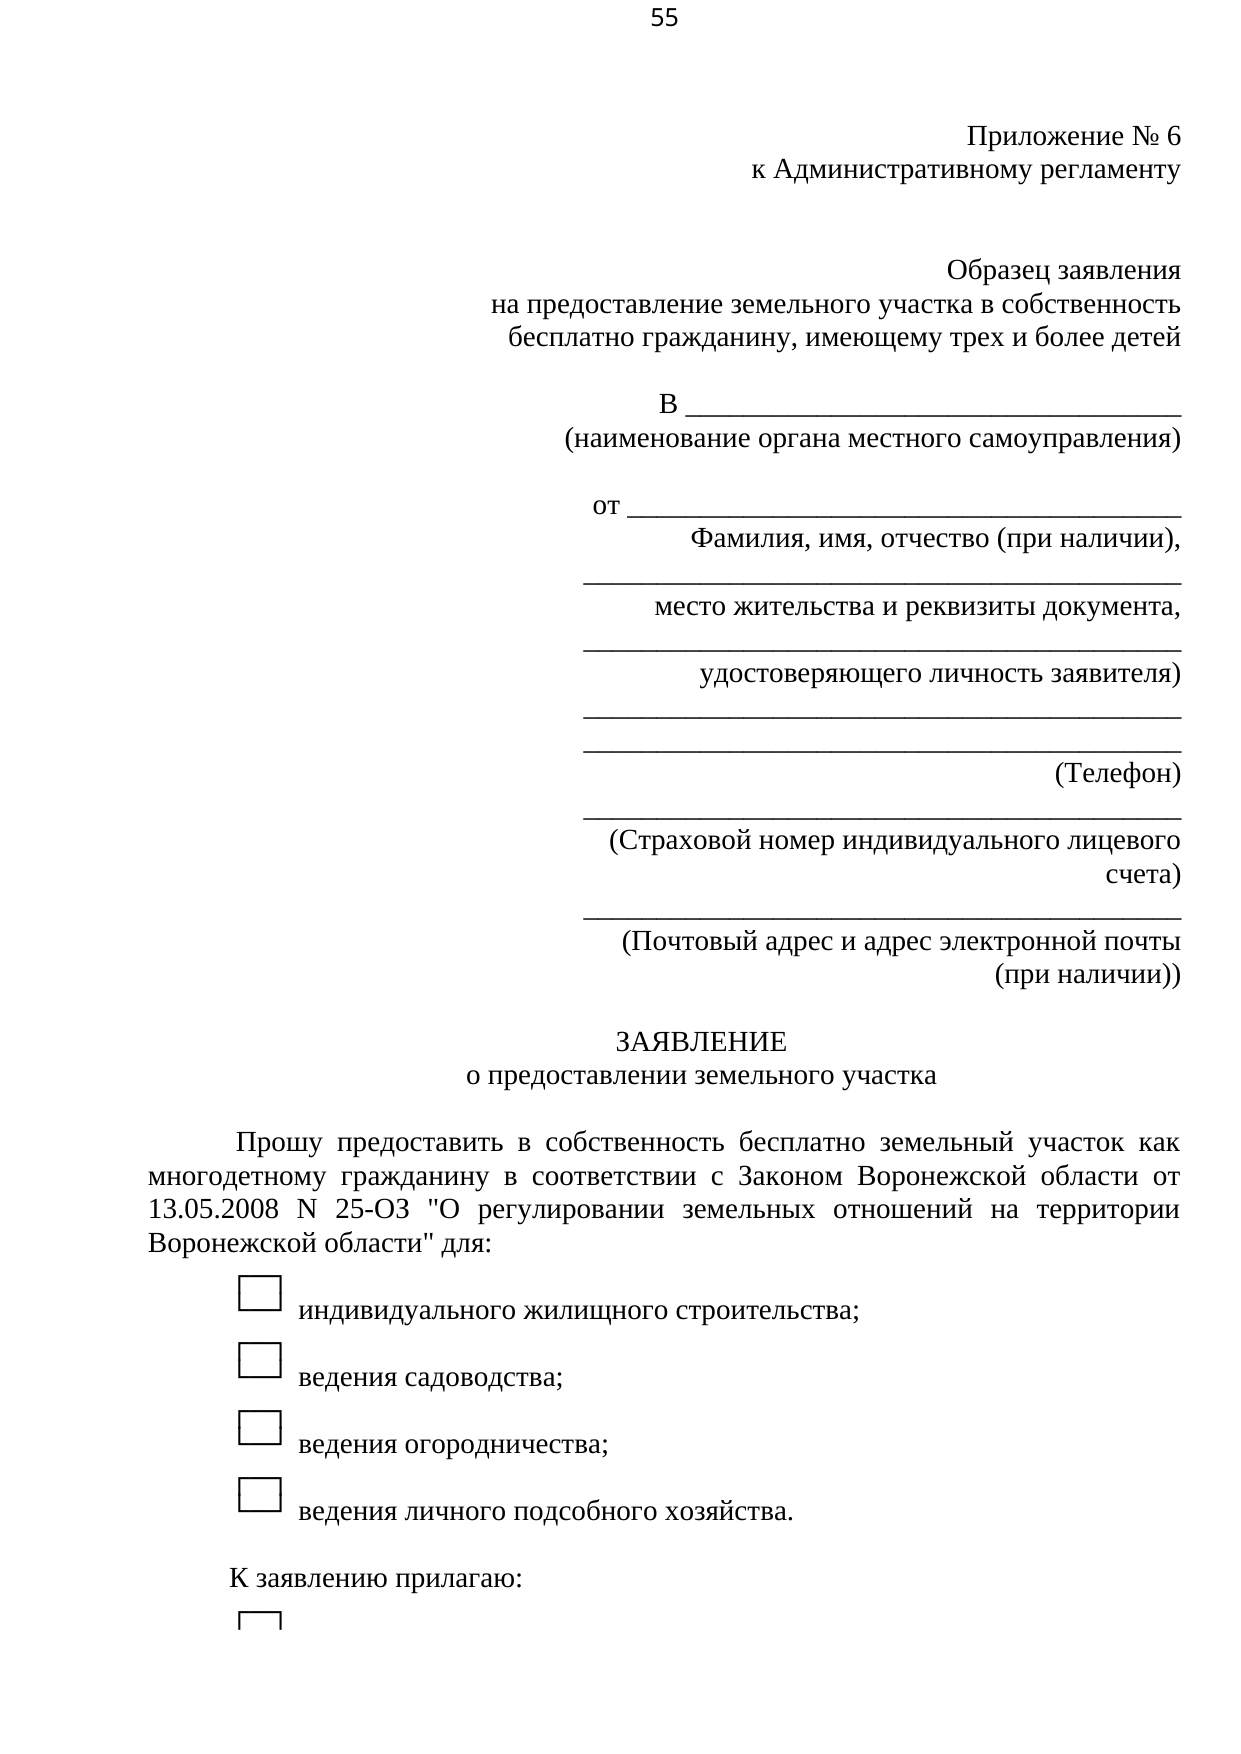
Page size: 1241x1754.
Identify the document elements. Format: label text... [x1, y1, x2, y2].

text на предоставление земельного участка в собственность [148, 286, 1181, 319]
text К заявлению прилагаю: [148, 1560, 1181, 1594]
text _________________________________________ [148, 889, 1181, 923]
text └─┘ индивидуального жилищного строительства; [148, 1292, 1181, 1326]
text └─┘ ведения огородничества; [148, 1426, 1181, 1460]
text от ______________________________________ [148, 487, 1181, 521]
text ┌─┐ [148, 1594, 1181, 1627]
text _________________________________________ [148, 789, 1181, 822]
text удостоверяющего личность заявителя) [148, 655, 1181, 688]
text место жительства и реквизиты документа, [148, 588, 1181, 621]
text ЗАЯВЛЕНИЕ [148, 1024, 1181, 1057]
text (Телефон) [148, 755, 1181, 789]
text _________________________________________ [148, 688, 1181, 722]
text ┌─┐ [148, 1258, 1181, 1292]
text ┌─┐ [148, 1326, 1181, 1359]
text бесплатно гражданину, имеющему трех и более детей [148, 319, 1181, 353]
text (при наличии)) [148, 957, 1181, 990]
text (Страховой номер индивидуального лицевого [148, 822, 1181, 856]
text о предоставлении земельного участка [148, 1057, 1181, 1091]
text Прошу предоставить в собственность бесплатно земельный участок как многодетному гражданину в соответствии с Законом Воронежской области от 13.05.2008 N 25-ОЗ "О регулировании земельных отношений на территории Воронежской области" для: [148, 1124, 1181, 1258]
text В __________________________________ [148, 386, 1181, 420]
text Приложение № 6 [148, 118, 1181, 152]
text _________________________________________ [148, 554, 1181, 588]
text Фамилия, имя, отчество (при наличии), [148, 521, 1181, 554]
text Образец заявления [148, 252, 1181, 286]
text _________________________________________ [148, 722, 1181, 755]
text └─┘ ведения садоводства; [148, 1359, 1181, 1393]
text ┌─┐ [148, 1393, 1181, 1426]
text к Административному регламенту [148, 152, 1181, 185]
text (Почтовый адрес и адрес электронной почты [148, 923, 1181, 957]
text _________________________________________ [148, 621, 1181, 655]
text ┌─┐ [148, 1460, 1181, 1493]
text (наименование органа местного самоуправления) [148, 420, 1181, 453]
text счета) [148, 856, 1181, 889]
text └─┘ ведения личного подсобного хозяйства. [148, 1493, 1181, 1527]
